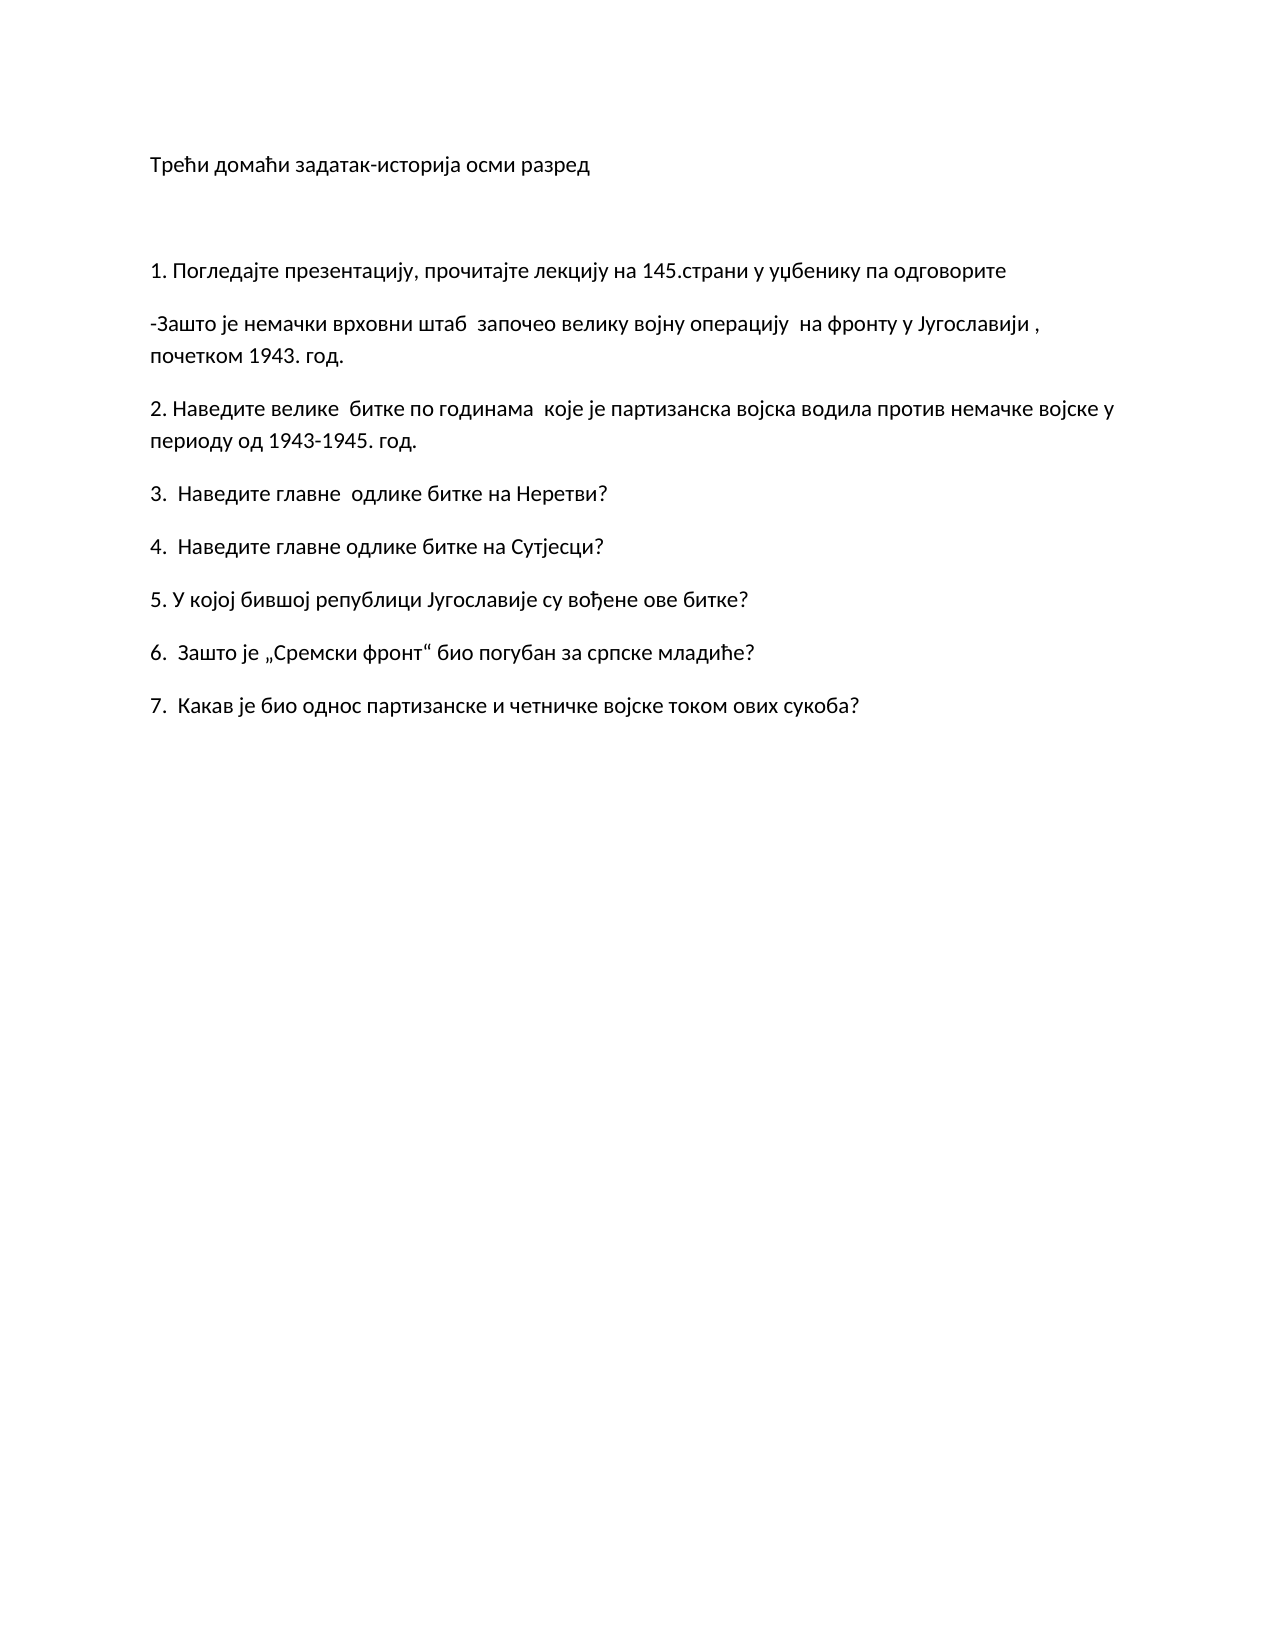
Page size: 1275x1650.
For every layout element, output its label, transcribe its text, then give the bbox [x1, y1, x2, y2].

text 5. У којој бившој републици Југославије су вођене ове битке? [150, 586, 1125, 613]
text 3. Наведите главне одлике битке на Неретви? [150, 479, 1125, 507]
text 7. Какав је био однос партизанске и четничке војске током ових сукоба? [150, 692, 1125, 719]
text Трећи домаћи задатак-историја осми разред [150, 150, 1125, 178]
text -Зашто је немачки врховни штаб започео велику војну операцију на фронту у Југославији , почетком 1943. год. [150, 309, 1125, 369]
text 6. Зашто је „Сремски фронт“ био погубан за српске младиће? [150, 638, 1125, 667]
text 1. Погледајте презентацију, прочитајте лекцију на 145.страни у уџбенику па одговорите [150, 256, 1125, 284]
text 2. Наведите велике битке по годинама које је партизанска војска водила против немачке војске у периоду од 1943-1945. год. [150, 394, 1125, 454]
text 4. Наведите главне одлике битке на Сутјесци? [150, 532, 1125, 561]
